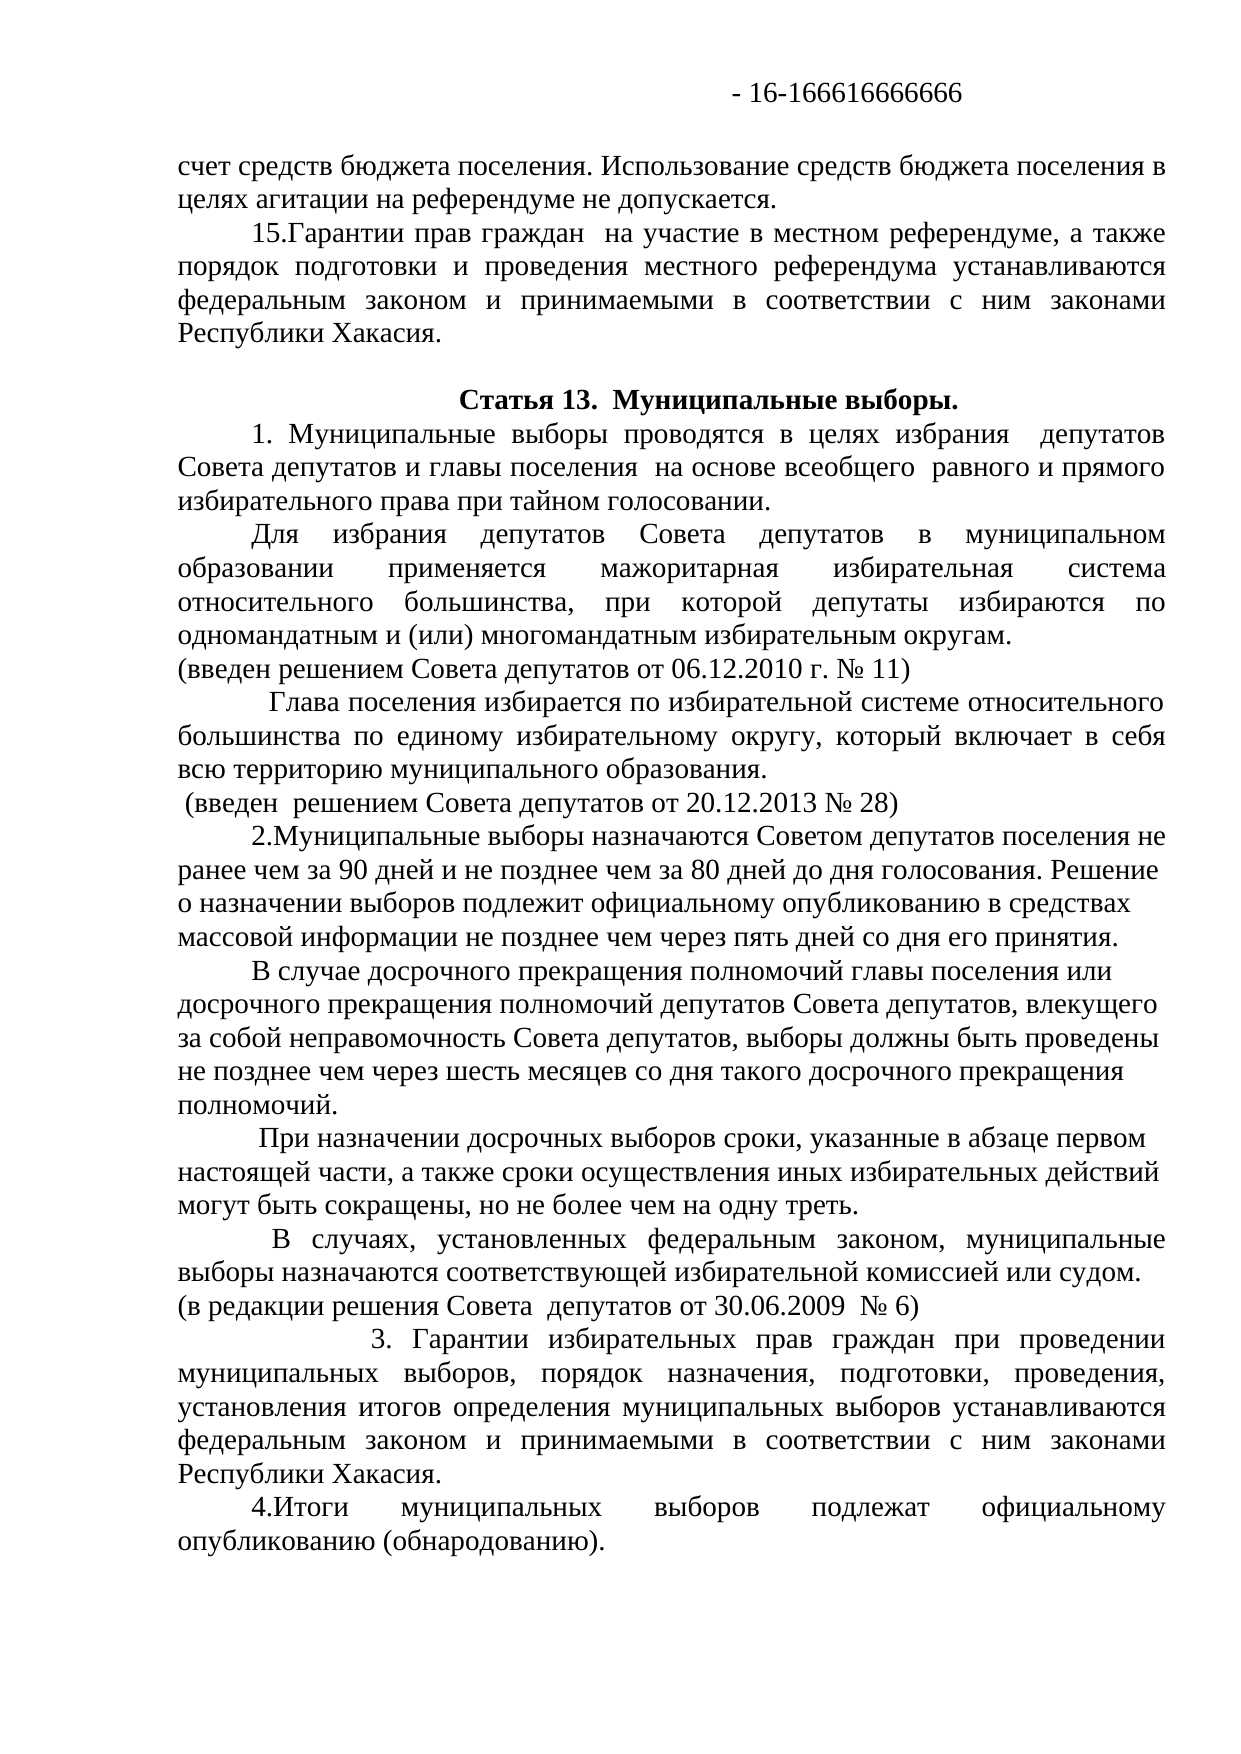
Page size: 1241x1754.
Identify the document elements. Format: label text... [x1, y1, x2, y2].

text При назначении досрочных выборов сроки, указанные в абзаце первом настоящей части, а также сроки осуществления иных избирательных действий могут быть сокращены, но не более чем на одну треть. [177, 1120, 1167, 1221]
text Глава поселения избирается по избирательной системе относительного большинства по единому избирательному округу, который включает в себя всю территорию муниципального образования. [177, 684, 1167, 785]
text Статья 13. Муниципальные выборы. [177, 382, 1167, 416]
text В случаях, установленных федеральным законом, муниципальные выборы назначаются соответствующей избирательной комиссией или судом. [177, 1221, 1167, 1288]
text 1. Муниципальные выборы проводятся в целях избрания депутатов Совета депутатов и главы поселения на основе всеобщего равного и прямого избирательного права при тайном голосовании. [177, 416, 1167, 517]
text 4.Итоги муниципальных выборов подлежат официальному опубликованию (обнародованию). [177, 1489, 1167, 1556]
text (введен решением Совета депутатов от 06.12.2010 г. № 11) [177, 651, 1167, 684]
text Для избрания депутатов Совета депутатов в муниципальном образовании применяется мажоритарная избирательная система относительного большинства, при которой депутаты избираются по одномандатным и (или) многомандатным избирательным округам. [177, 517, 1167, 651]
text (в редакции решения Совета депутатов от 30.06.2009 № 6) [177, 1288, 1167, 1322]
text 15.Гарантии прав граждан на участие в местном референдуме, а также порядок подготовки и проведения местного референдума устанавливаются федеральным законом и принимаемыми в соответствии с ним законами Республики Хакасия. [177, 215, 1167, 349]
text 2.Муниципальные выборы назначаются Советом депутатов поселения не ранее чем за 90 дней и не позднее чем за 80 дней до дня голосования. Решение о назначении выборов подлежит официальному опубликованию в средствах массовой информации не позднее чем через пять дней со дня его принятия. [177, 818, 1167, 953]
text 3. Гарантии избирательных прав граждан при проведении муниципальных выборов, порядок назначения, подготовки, проведения, установления итогов определения муниципальных выборов устанавливаются федеральным законом и принимаемыми в соответствии с ним законами Республики Хакасия. [177, 1322, 1167, 1489]
text В случае досрочного прекращения полномочий главы поселения или досрочного прекращения полномочий депутатов Совета депутатов, влекущего за собой неправомочность Совета депутатов, выборы должны быть проведены не позднее чем через шесть месяцев со дня такого досрочного прекращения полномочий. [177, 953, 1167, 1120]
text (введен решением Совета депутатов от 20.12.2013 № 28) [177, 785, 1167, 818]
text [177, 148, 1167, 215]
